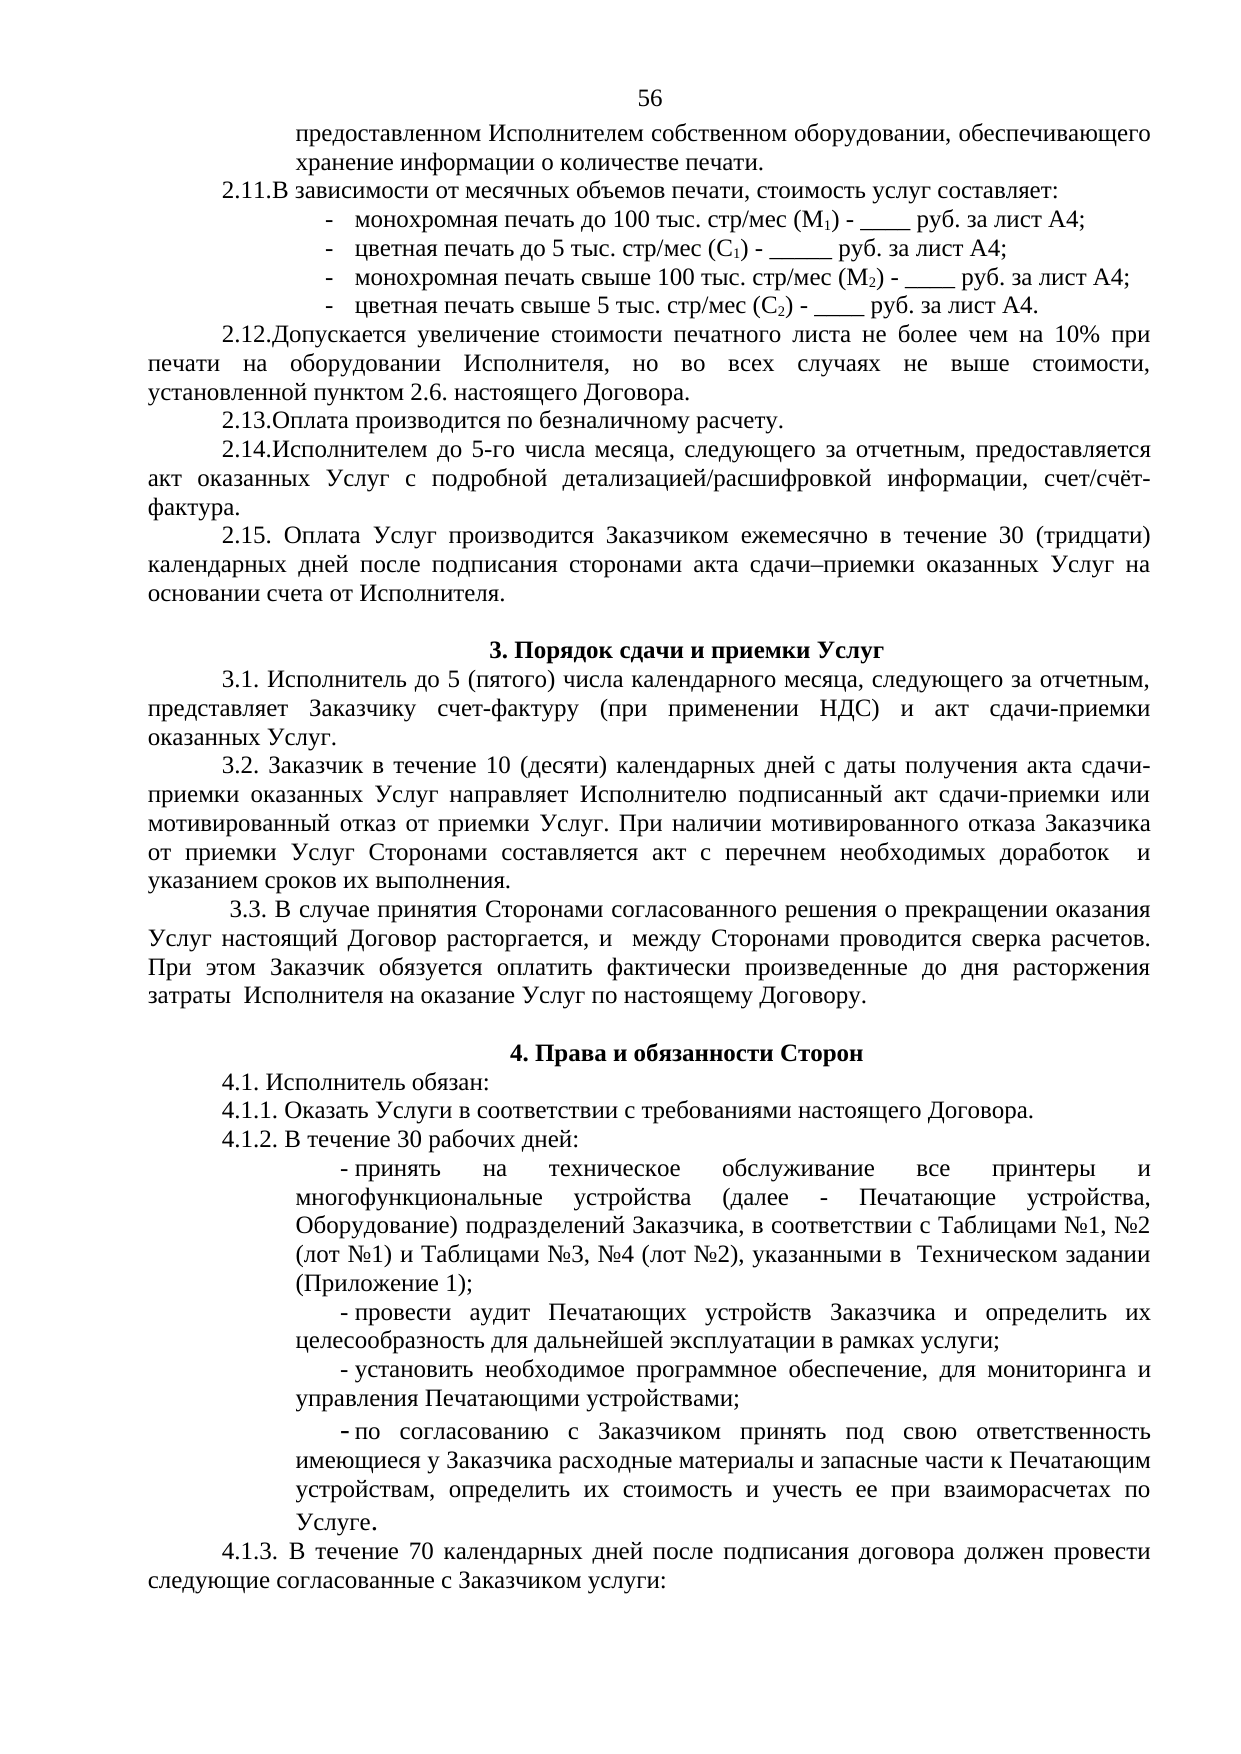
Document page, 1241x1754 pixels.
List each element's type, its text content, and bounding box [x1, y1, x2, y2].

list Оплата Услуг производится Заказчиком ежемесячно в течение 30 (тридцати) календарных дней после подписания сторонами акта сдачи–приемки оказанных Услуг на основании счета от Исполнителя. [148, 521, 1152, 607]
text 3.3. В случае принятия Сторонами согласованного решения о прекращении оказания Услуг настоящий Договор расторгается, и между Сторонами проводится сверка расчетов. При этом Заказчик обязуется оплатить фактически произведенные до дня расторжения затраты Исполнителя на оказание Услуг по настоящему Договору. [148, 894, 1152, 1009]
text 3.1. Исполнитель до 5 (пятого) числа календарного месяца, следующего за отчетным, представляет Заказчику счет-фактуру (при применении НДС) и акт сдачи-приемки оказанных Услуг. [148, 664, 1152, 751]
list В зависимости от месячных объемов печати, стоимость услуг составляет: [148, 176, 1152, 204]
text 4.1.3. В течение 70 календарных дней после подписания договора должен провести следующие согласованные с Заказчиком услуги: [148, 1536, 1152, 1594]
text 3. Порядок сдачи и приемки Услуг [148, 636, 1152, 664]
text 4.1.1. Оказать Услуги в соответствии с требованиями настоящего Договора. [148, 1096, 1152, 1124]
list принять на техническое обслуживание все принтеры и многофункциональные устройства (далее - Печатающие устройства, Оборудование) подразделений Заказчика, в соответствии с Таблицами №1, №2 (лот №1) и Таблицами №3, №4 (лот №2), указанными в Техническом задании (Приложение 1); [295, 1153, 1152, 1297]
list монохромная печать до 100 тыс. стр/мес (M1) - ____ руб. за лист А4; [295, 204, 1152, 233]
text 4.1.2. В течение 30 рабочих дней: [148, 1124, 1152, 1153]
text 4.1. Исполнитель обязан: [148, 1067, 1152, 1096]
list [295, 118, 1152, 176]
list цветная печать до 5 тыс. стр/мес (C1) - _____ руб. за лист А4; [295, 233, 1152, 262]
list цветная печать свыше 5 тыс. стр/мес (С2) - ____ руб. за лист А4. [295, 291, 1152, 319]
list монохромная печать свыше 100 тыс. стр/мес (M2) - ____ руб. за лист А4; [295, 262, 1152, 291]
list Исполнителем до 5-го числа месяца, следующего за отчетным, предоставляется акт оказанных Услуг с подробной детализацией/расшифровкой информации, счет/счёт-фактура. [148, 434, 1152, 521]
list по согласованию с Заказчиком принять под свою ответственность имеющиеся у Заказчика расходные материалы и запасные части к Печатающим устройствам, определить их стоимость и учесть ее при взаиморасчетах по Услуге. [295, 1412, 1152, 1536]
text 4. Права и обязанности Сторон [148, 1038, 1152, 1067]
text 3.2. Заказчик в течение 10 (десяти) календарных дней с даты получения акта сдачи-приемки оказанных Услуг направляет Исполнителю подписанный акт сдачи-приемки или мотивированный отказ от приемки Услуг. При наличии мотивированного отказа Заказчика от приемки Услуг Сторонами составляется акт с перечнем необходимых доработок и указанием сроков их выполнения. [148, 751, 1152, 894]
list провести аудит Печатающих устройств Заказчика и определить их целесообразность для дальнейшей эксплуатации в рамках услуги; [295, 1297, 1152, 1354]
list Допускается увеличение стоимости печатного листа не более чем на 10% при печати на оборудовании Исполнителя, но во всех случаях не выше стоимости, установленной пунктом 2.6. настоящего Договора. [148, 319, 1152, 406]
list Оплата производится по безналичному расчету. [148, 406, 1152, 434]
list установить необходимое программное обеспечение, для мониторинга и управления Печатающими устройствами; [295, 1354, 1152, 1412]
